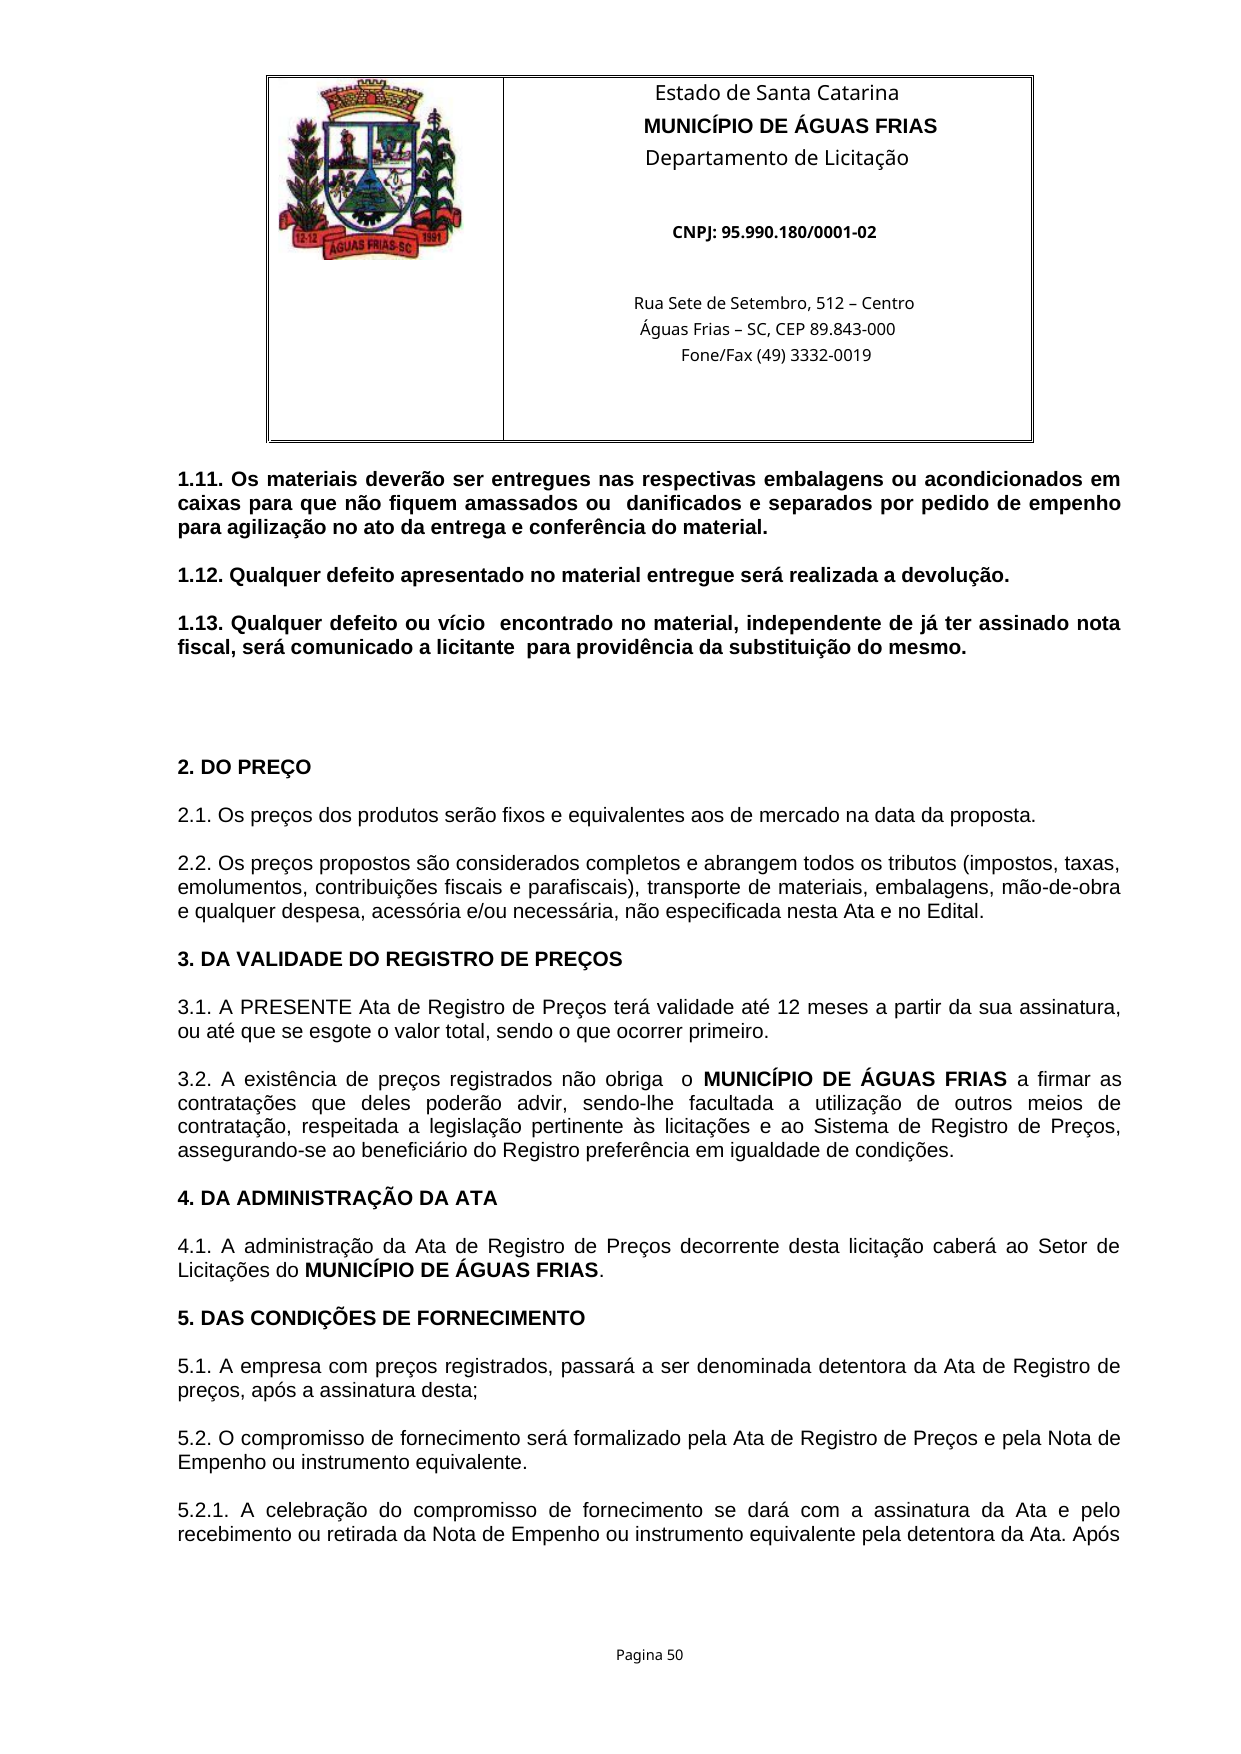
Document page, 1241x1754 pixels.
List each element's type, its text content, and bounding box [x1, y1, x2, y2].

text 4. DA ADMINISTRAÇÃO DA ATA [177, 1186, 1122, 1210]
text 2.2. Os preços propostos são considerados completos e abrangem todos os tributos (impostos, taxas, emolumentos, contribuições fiscais e parafiscais), transporte de materiais, embalagens, mão-de-obra e qualquer despesa, acessória e/ou necessária, não especificada nesta Ata e no Edital. [177, 851, 1122, 923]
text 5.2. O compromisso de fornecimento será formalizado pela Ata de Registro de Preços e pela Nota de Empenho ou instrumento equivalente. [177, 1426, 1122, 1474]
text 3.2. A existência de preços registrados não obriga o MUNICÍPIO DE ÁGUAS FRIAS a firmar as contratações que deles poderão advir, sendo-lhe facultada a utilização de outros meios de contratação, respeitada a legislação pertinente às licitações e ao Sistema de Registro de Preços, assegurando-se ao beneficiário do Registro preferência em igualdade de condições. [177, 1066, 1122, 1162]
text 1.12. Qualquer defeito apresentado no material entregue será realizada a devolução. [177, 563, 1122, 587]
text 1.11. Os materiais deverão ser entregues nas respectivas embalagens ou acondicionados em caixas para que não fiquem amassados ou danificados e separados por pedido de empenho para agilização no ato da entrega e conferência do material. [177, 467, 1122, 539]
text 4.1. A administração da Ata de Registro de Preços decorrente desta licitação caberá ao Setor de Licitações do MUNICÍPIO DE ÁGUAS FRIAS. [177, 1234, 1122, 1282]
text 1.13. Qualquer defeito ou vício encontrado no material, independente de já ter assinado nota fiscal, será comunicado a licitante para providência da substituição do mesmo. [177, 611, 1122, 659]
text 5.1. A empresa com preços registrados, passará a ser denominada detentora da Ata de Registro de preços, após a assinatura desta; [177, 1354, 1122, 1402]
text 3. DA VALIDADE DO REGISTRO DE PREÇOS [177, 947, 1122, 971]
picture [278, 78, 465, 260]
text 2.1. Os preços dos produtos serão fixos e equivalentes aos de mercado na data da proposta. [177, 803, 1122, 827]
text 2. DO PREÇO [177, 755, 1122, 779]
text 3.1. A PRESENTE Ata de Registro de Preços terá validade até 12 meses a partir da sua assinatura, ou até que se esgote o valor total, sendo o que ocorrer primeiro. [177, 994, 1122, 1042]
text 5. DAS CONDIÇÕES DE FORNECIMENTO [177, 1306, 1122, 1330]
